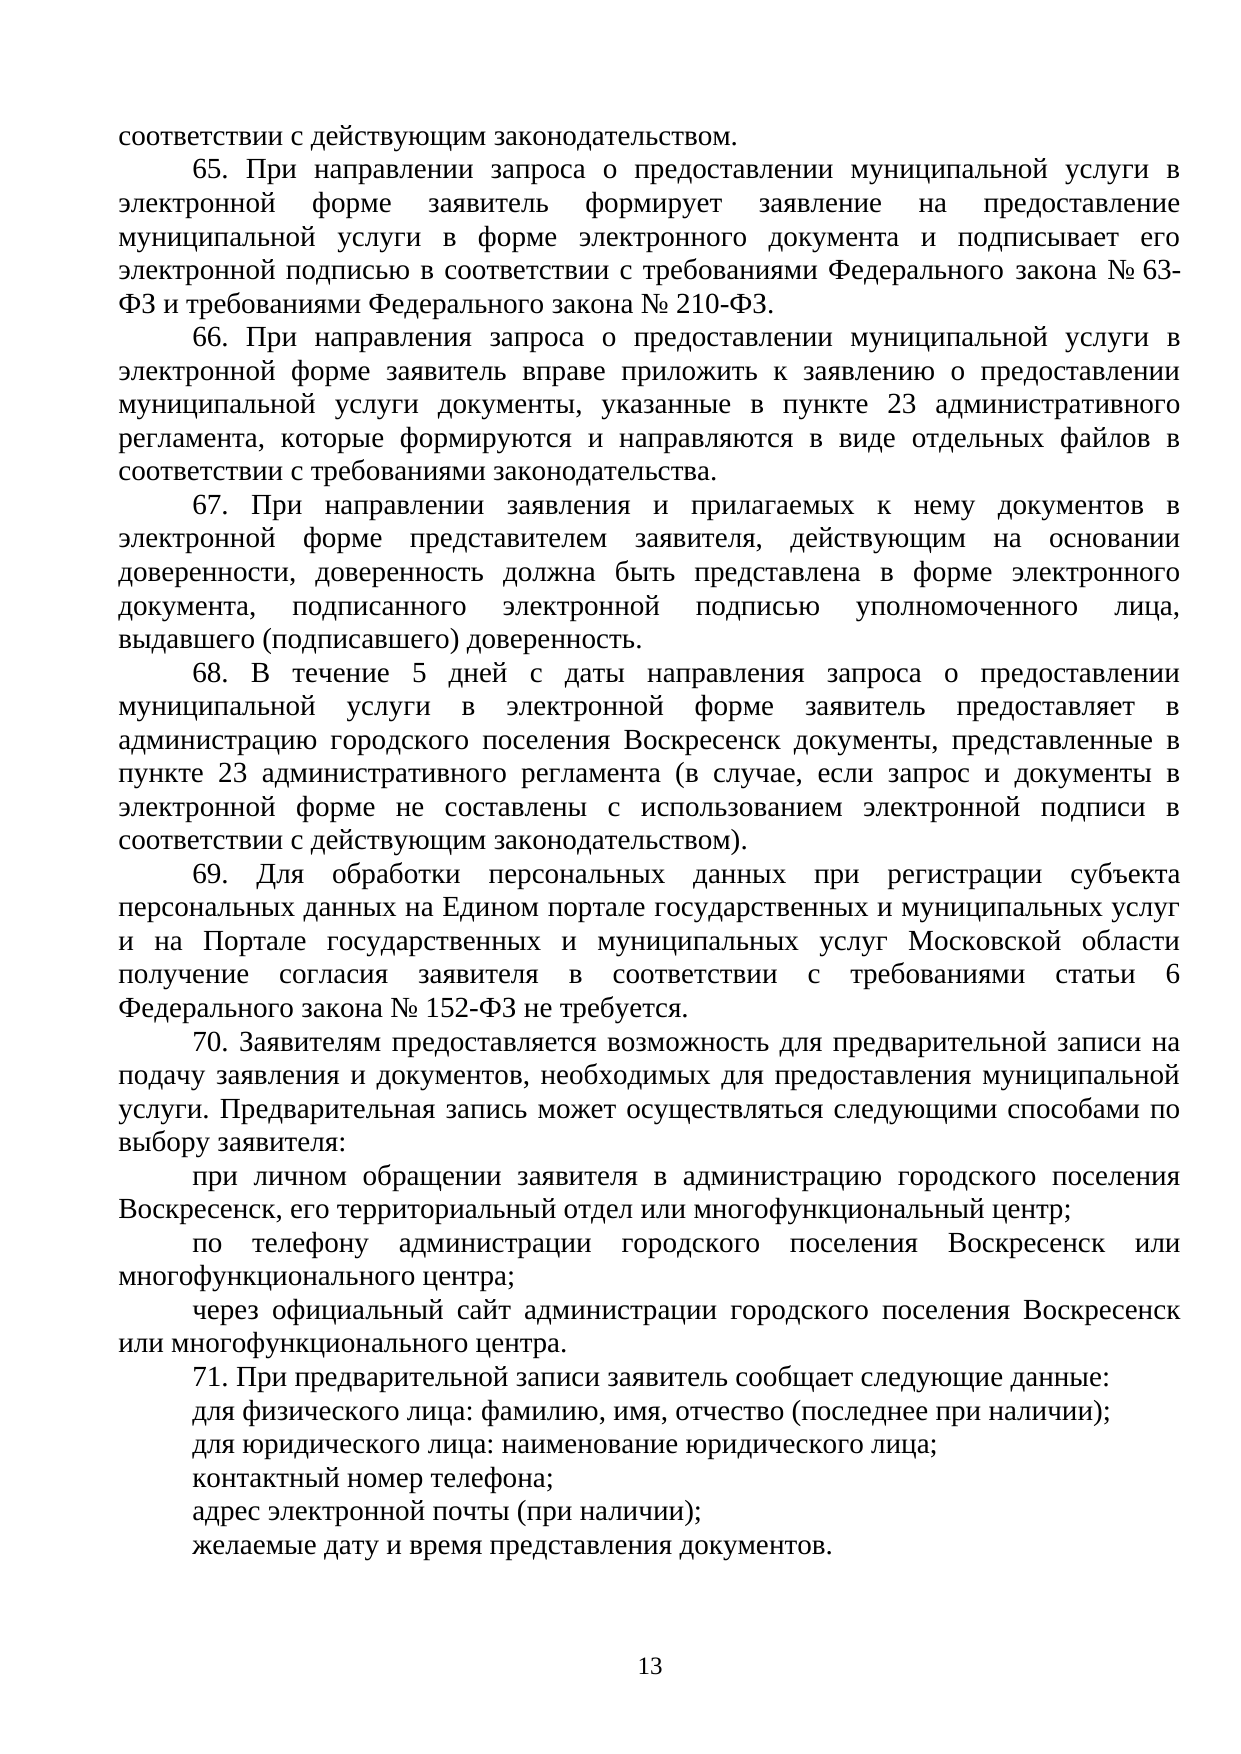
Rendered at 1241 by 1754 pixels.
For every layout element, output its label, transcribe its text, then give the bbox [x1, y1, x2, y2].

text 70. Заявителям предоставляется возможность для предварительной записи на подачу заявления и документов, необходимых для предоставления муниципальной услуги. Предварительная запись может осуществляться следующими способами по выбору заявителя: [118, 1024, 1181, 1158]
text по телефону администрации городского поселения Воскресенск или многофункционального центра; [118, 1225, 1181, 1292]
text желаемые дату и время представления документов. [118, 1527, 1181, 1560]
text через официальный сайт администрации городского поселения Воскресенск или многофункционального центра. [118, 1292, 1181, 1359]
text 66. При направления запроса о предоставлении муниципальной услуги в электронной форме заявитель вправе приложить к заявлению о предоставлении муниципальной услуги документы, указанные в пункте 23 административного регламента, которые формируются и направляются в виде отдельных файлов в соответствии с требованиями законодательства. [118, 319, 1181, 487]
text 68. В течение 5 дней с даты направления запроса о предоставлении муниципальной услуги в электронной форме заявитель предоставляет в администрацию городского поселения Воскресенск документы, представленные в пункте 23 административного регламента (в случае, если запрос и документы в электронной форме не составлены с использованием электронной подписи в соответствии с действующим законодательством). [118, 655, 1181, 856]
text 67. При направлении заявления и прилагаемых к нему документов в электронной форме представителем заявителя, действующим на основании доверенности, доверенность должна быть представлена в форме электронного документа, подписанного электронной подписью уполномоченного лица, выдавшего (подписавшего) доверенность. [118, 487, 1181, 655]
text 71. При предварительной записи заявитель сообщает следующие данные: [118, 1359, 1181, 1393]
text при личном обращении заявителя в администрацию городского поселения Воскресенск, его территориальный отдел или многофункциональный центр; [118, 1158, 1181, 1225]
text адрес электронной почты (при наличии); [118, 1493, 1181, 1527]
text 65. При направлении запроса о предоставлении муниципальной услуги в электронной форме заявитель формирует заявление на предоставление муниципальной услуги в форме электронного документа и подписывает его электронной подписью в соответствии с требованиями Федерального закона № 63-ФЗ и требованиями Федерального закона № 210-ФЗ. [118, 152, 1181, 319]
text для юридического лица: наименование юридического лица; [118, 1426, 1181, 1460]
text контактный номер телефона; [118, 1460, 1181, 1493]
text 69. Для обработки персональных данных при регистрации субъекта персональных данных на Едином портале государственных и муниципальных услуг и на Портале государственных и муниципальных услуг Московской области получение согласия заявителя в соответствии с требованиями статьи 6 Федерального закона № 152-ФЗ не требуется. [118, 856, 1181, 1024]
text для физического лица: фамилию, имя, отчество (последнее при наличии); [118, 1393, 1181, 1426]
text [118, 118, 1181, 152]
